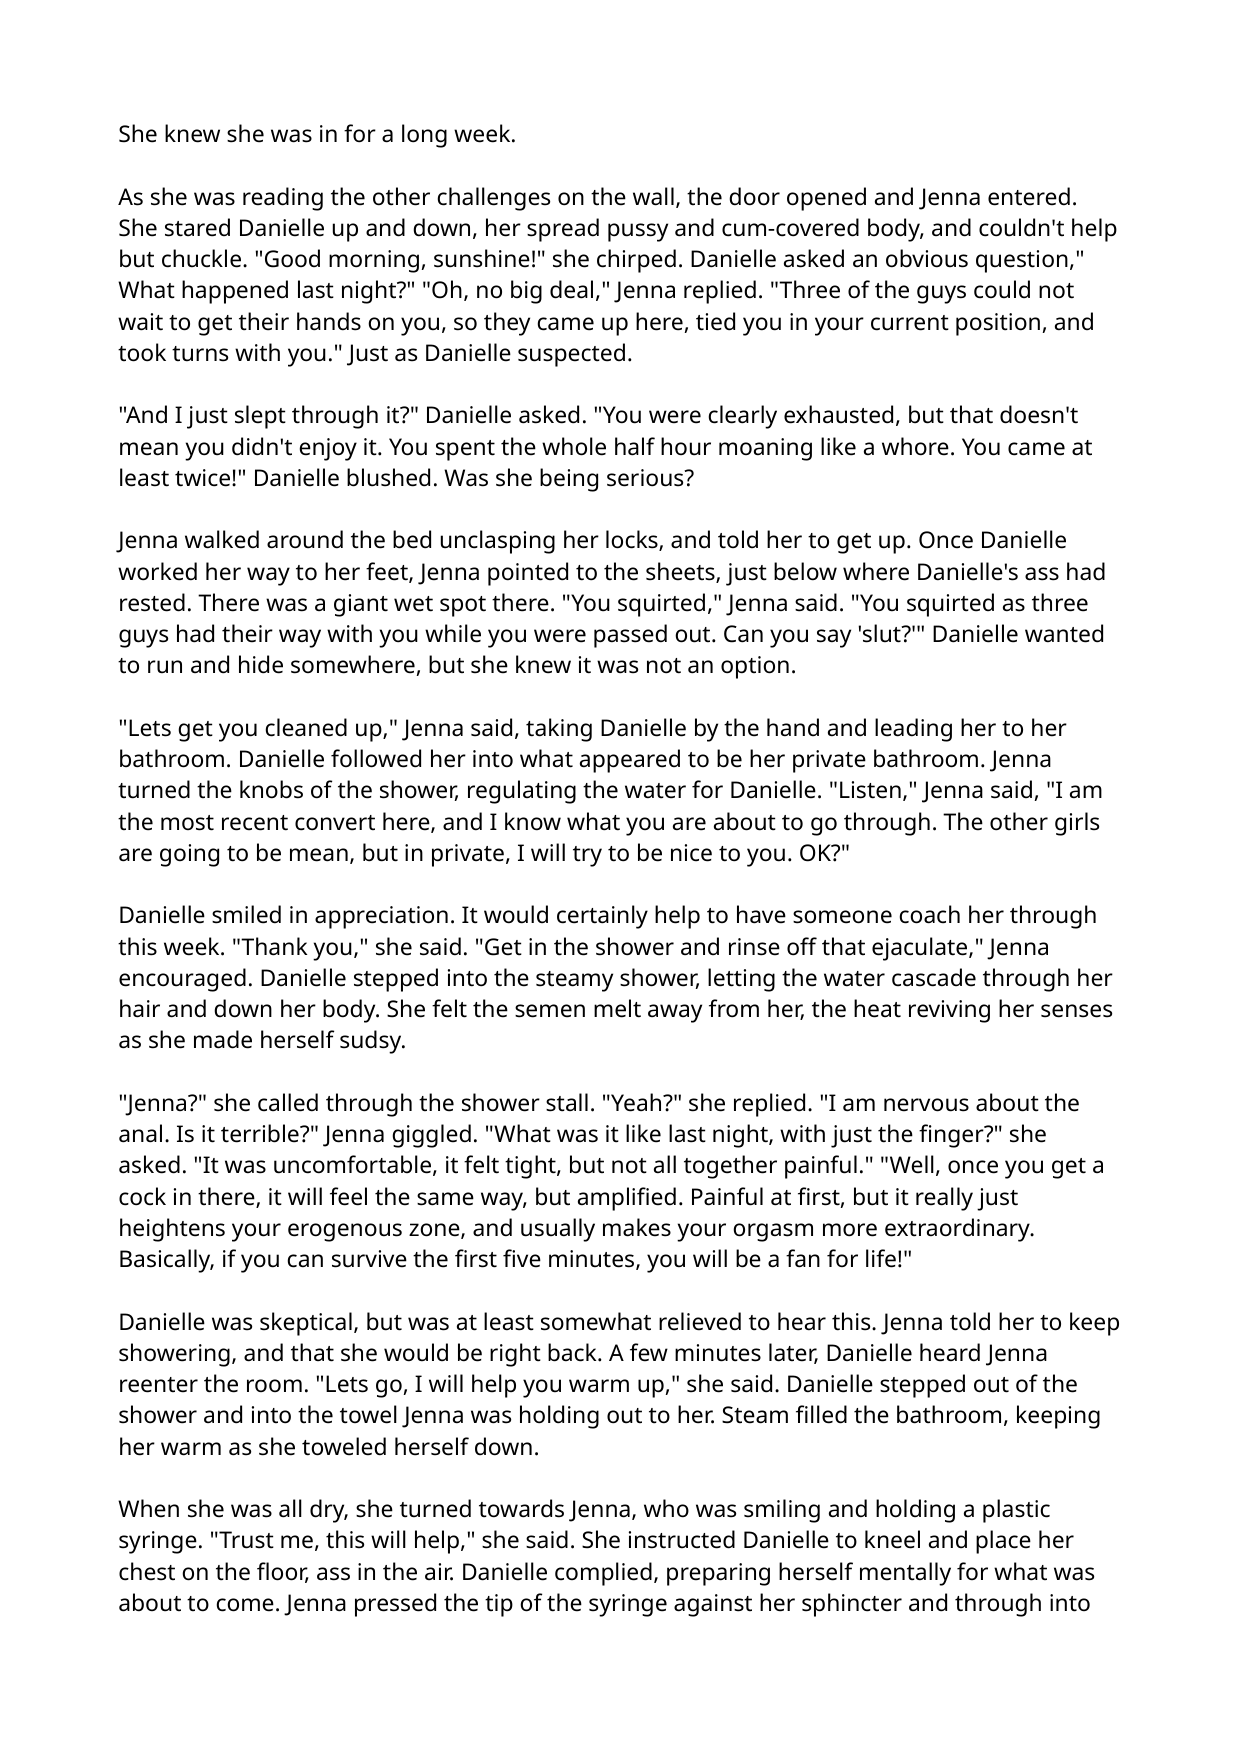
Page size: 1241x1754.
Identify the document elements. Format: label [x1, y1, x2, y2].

text [118, 118, 1122, 1618]
